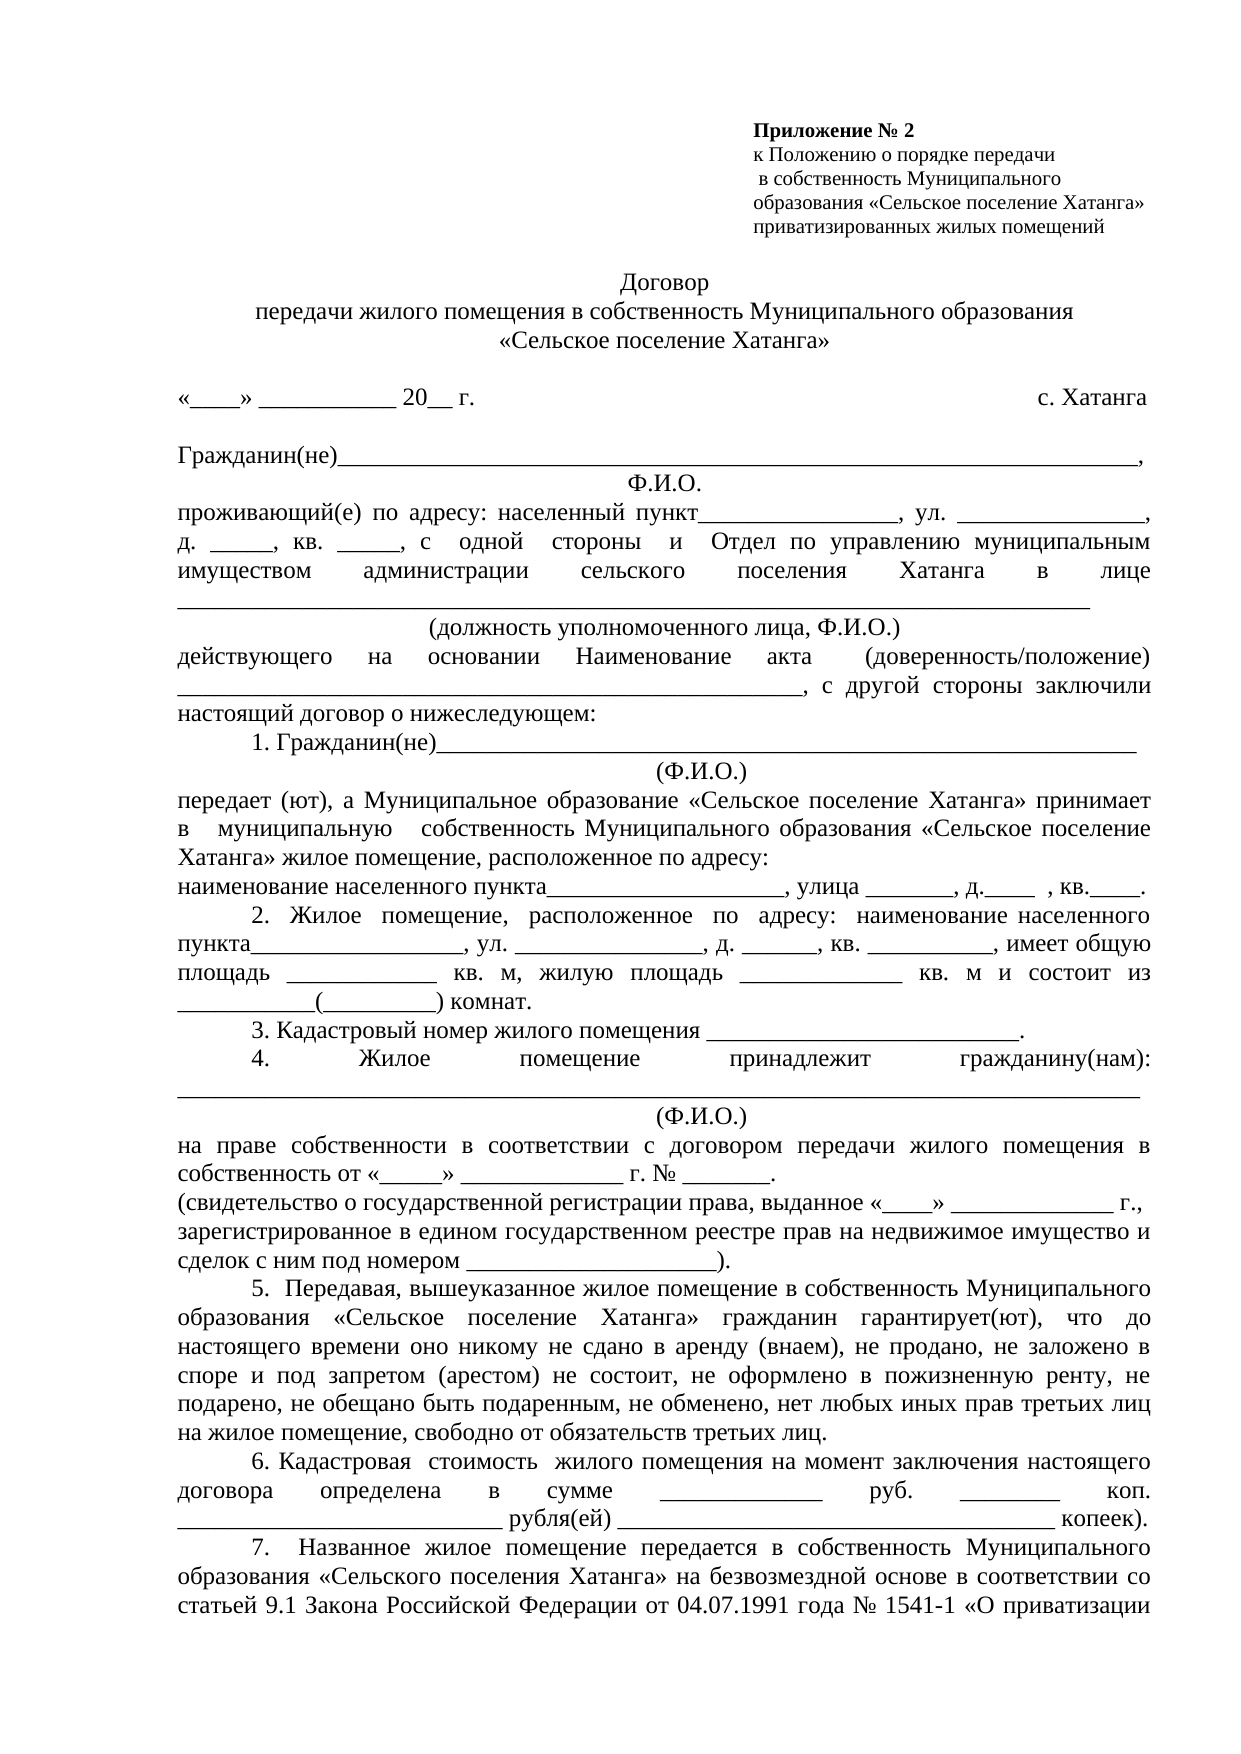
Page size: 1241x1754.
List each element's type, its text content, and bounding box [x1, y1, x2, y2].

text проживающий(е) по адресу: населенный пункт________________, ул. _______________, д. _____, кв. _____, с одной стороны и Отдел по управлению муниципальным имуществом администрации сельского поселения Хатанга в лице _________________________________________________________________________ [177, 497, 1152, 612]
text к Положению о порядке передачи [753, 142, 1152, 166]
text Ф.И.О. [177, 468, 1152, 497]
text (Ф.И.О.) [177, 756, 1152, 785]
text 4. Жилое помещение принадлежит гражданину(нам): _____________________________________________________________________________ [177, 1043, 1152, 1101]
text «Сельское поселение Хатанга» [177, 325, 1152, 353]
text 5. Передавая, вышеуказанное жилое помещение в собственность Муниципального образования «Сельское поселение Хатанга» гражданин гарантирует(ют), что до настоящего времени оно никому не сдано в аренду (внаем), не продано, не заложено в споре и под запретом (арестом) не состоит, не оформлено в пожизненную ренту, не подарено, не обещано быть подаренным, не обменено, нет любых иных прав третьих лиц на жилое помещение, свободно от обязательств третьих лиц. [177, 1273, 1152, 1446]
text образования «Сельское поселение Хатанга» [753, 190, 1152, 214]
text наименование населенного пункта___________________, улица _______, д.____ , кв.____. [177, 871, 1152, 900]
text Гражданин(не)________________________________________________________________, [177, 440, 1152, 468]
text передает (ют), а Муниципальное образование «Сельское поселение Хатанга» принимает в муниципальную собственность Муниципального образования «Сельское поселение Хатанга» жилое помещение, расположенное по адресу: [177, 785, 1152, 871]
text Приложение № 2 [753, 118, 1152, 142]
text действующего на основании Наименование акта (доверенность/положение) __________________________________________________, с другой стороны заключили настоящий договор о нижеследующем: [177, 641, 1152, 727]
text 1. Гражданин(не)________________________________________________________ [177, 727, 1152, 756]
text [177, 1532, 1152, 1618]
text (свидетельство о государственной регистрации права, выданное «____» _____________ г., [177, 1187, 1152, 1216]
text «____» ___________ 20__ г. с. Хатанга [177, 382, 1152, 411]
text 2. Жилое помещение, расположенное по адресу: наименование населенного пункта_________________, ул. _______________, д. ______, кв. __________, имеет общую площадь ____________ кв. м, жилую площадь _____________ кв. м и состоит из ___________(_________) комнат. [177, 900, 1152, 1015]
text 6. Кадастровая стоимость жилого помещения на момент заключения настоящего договора определена в сумме _____________ руб. ________ коп. __________________________ рубля(ей) ___________________________________ копеек). [177, 1446, 1152, 1532]
text (должность уполномоченного лица, Ф.И.О.) [177, 612, 1152, 641]
text зарегистрированное в едином государственном реестре прав на недвижимое имущество и сделок с ним под номером ____________________). [177, 1216, 1152, 1273]
text 3. Кадастровый номер жилого помещения _________________________. [177, 1015, 1152, 1043]
text передачи жилого помещения в собственность Муниципального образования [177, 296, 1152, 325]
text (Ф.И.О.) [177, 1101, 1152, 1130]
text приватизированных жилых помещений [753, 214, 1152, 238]
text Договор [177, 267, 1152, 296]
text в собственность Муниципального [753, 166, 1152, 190]
text на праве собственности в соответствии с договором передачи жилого помещения в собственность от «_____» _____________ г. № _______. [177, 1130, 1152, 1187]
